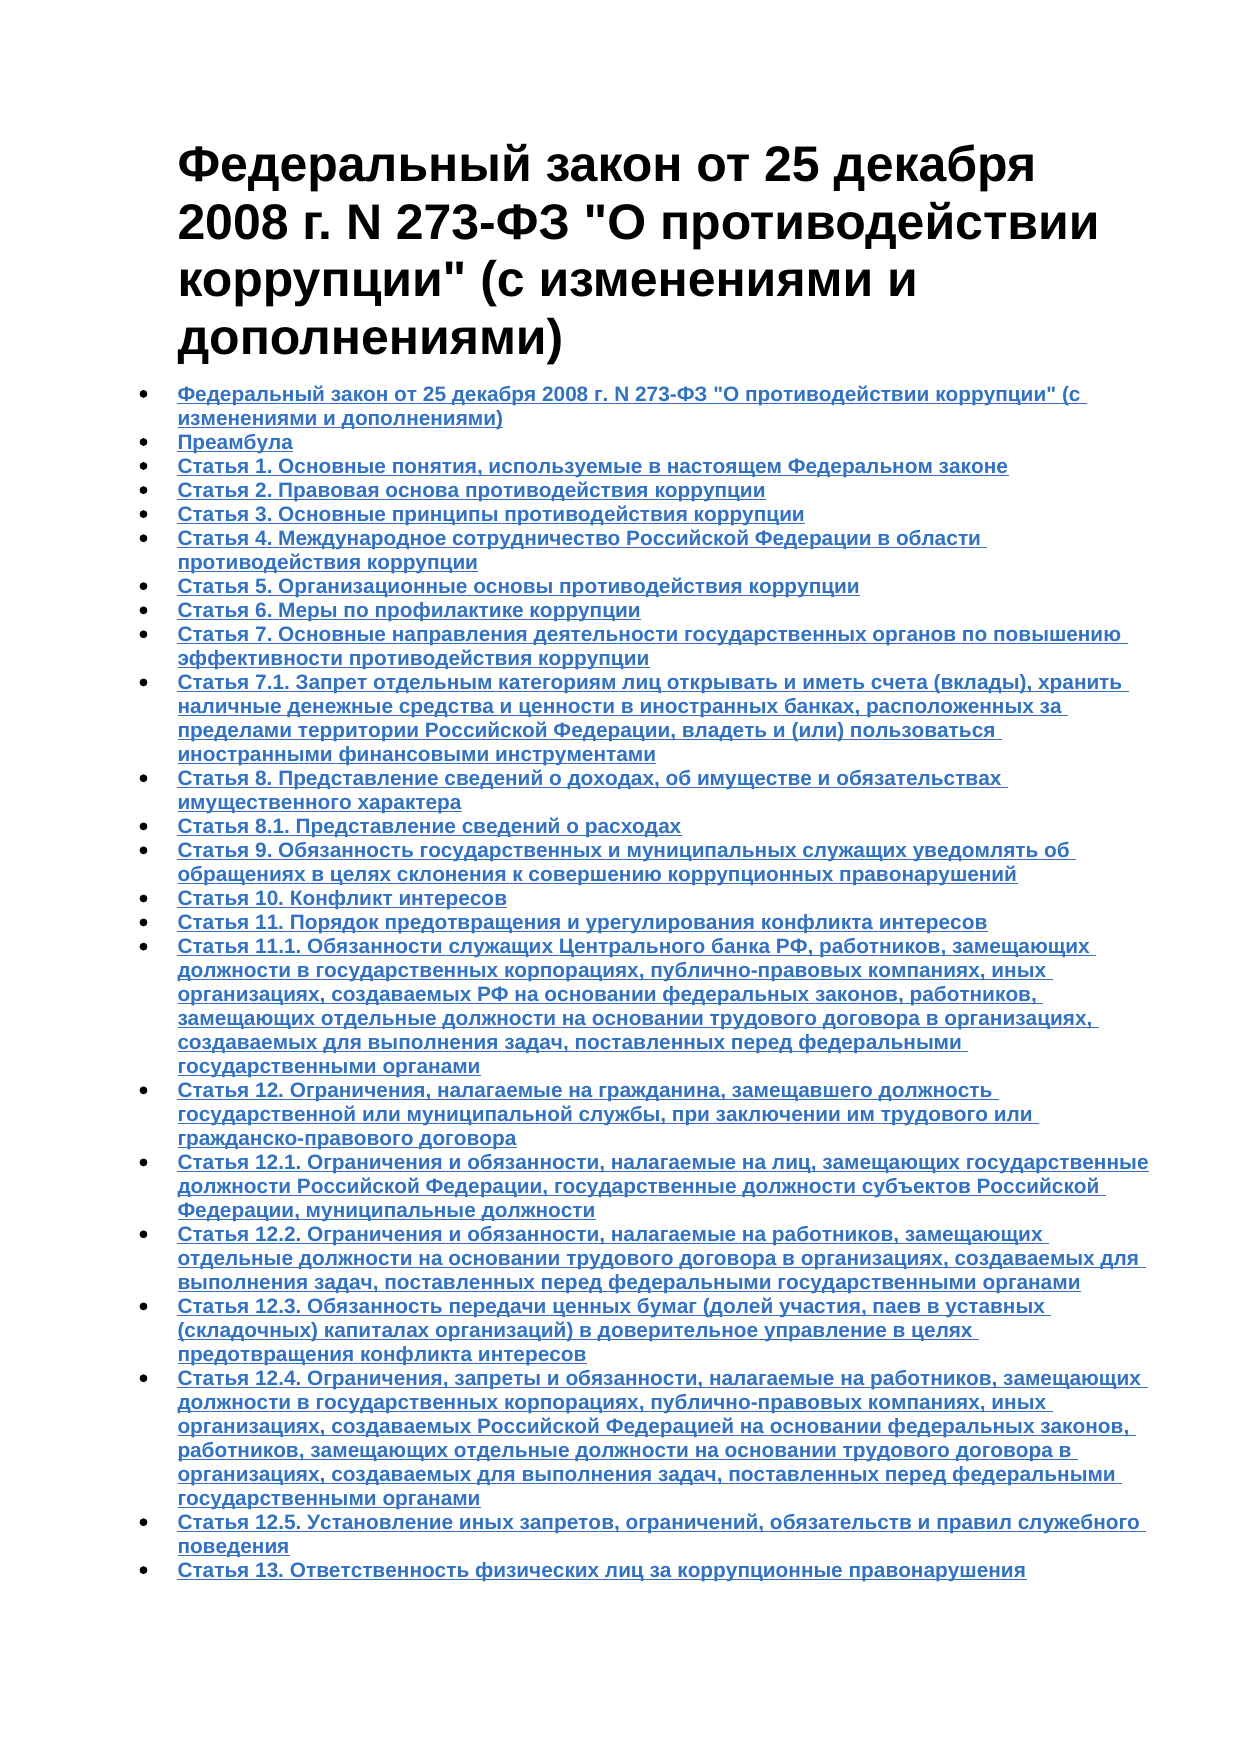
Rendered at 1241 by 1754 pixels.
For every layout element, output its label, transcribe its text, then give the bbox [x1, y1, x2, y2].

list Статья 10. Конфликт интересов [140, 886, 1152, 910]
list Статья 3. Основные принципы противодействия коррупции [140, 502, 1152, 526]
list Статья 13. Ответственность физических лиц за коррупционные правонарушения [140, 1558, 1152, 1582]
list Статья 12.5. Установление иных запретов, ограничений, обязательств и правил служебного поведения [140, 1510, 1152, 1558]
list Статья 12.4. Ограничения, запреты и обязанности, налагаемые на работников, замещающих должности в государственных корпорациях, публично-правовых компаниях, иных организациях, создаваемых Российской Федерацией на основании федеральных законов, работников, замещающих отдельные должности на основании трудового договора в организациях, создаваемых для выполнения задач, поставленных перед федеральными государственными органами [140, 1366, 1152, 1510]
list Статья 9. Обязанность государственных и муниципальных служащих уведомлять об обращениях в целях склонения к совершению коррупционных правонарушений [140, 838, 1152, 886]
list Преамбула [140, 430, 1152, 454]
list Статья 5. Организационные основы противодействия коррупции [140, 574, 1152, 598]
list Статья 8.1. Представление сведений о расходах [140, 814, 1152, 838]
list Статья 6. Меры по профилактике коррупции [140, 598, 1152, 622]
list Статья 2. Правовая основа противодействия коррупции [140, 478, 1152, 502]
list Статья 11. Порядок предотвращения и урегулирования конфликта интересов [140, 910, 1152, 934]
list Статья 4. Международное сотрудничество Российской Федерации в области противодействия коррупции [140, 526, 1152, 574]
list Статья 12.2. Ограничения и обязанности, налагаемые на работников, замещающих отдельные должности на основании трудового договора в организациях, создаваемых для выполнения задач, поставленных перед федеральными государственными органами [140, 1222, 1152, 1294]
text Федеральный закон от 25 декабря 2008 г. N 273-ФЗ "О противодействии коррупции" (с изменениями и дополнениями) [177, 135, 1152, 365]
list Федеральный закон от 25 декабря 2008 г. N 273-ФЗ "О противодействии коррупции" (с изменениями и дополнениями) [140, 382, 1152, 430]
list Статья 12.1. Ограничения и обязанности, налагаемые на лиц, замещающих государственные должности Российской Федерации, государственные должности субъектов Российской Федерации, муниципальные должности [140, 1150, 1152, 1222]
list Статья 1. Основные понятия, используемые в настоящем Федеральном законе [140, 454, 1152, 478]
list Статья 7. Основные направления деятельности государственных органов по повышению эффективности противодействия коррупции [140, 622, 1152, 670]
list Статья 8. Представление сведений о доходах, об имуществе и обязательствах имущественного характера [140, 766, 1152, 814]
list Статья 11.1. Обязанности служащих Центрального банка РФ, работников, замещающих должности в государственных корпорациях, публично-правовых компаниях, иных организациях, создаваемых РФ на основании федеральных законов, работников, замещающих отдельные должности на основании трудового договора в организациях, создаваемых для выполнения задач, поставленных перед федеральными государственными органами [140, 934, 1152, 1078]
list Статья 7.1. Запрет отдельным категориям лиц открывать и иметь счета (вклады), хранить наличные денежные средства и ценности в иностранных банках, расположенных за пределами территории Российской Федерации, владеть и (или) пользоваться иностранными финансовыми инструментами [140, 670, 1152, 766]
list Статья 12.3. Обязанность передачи ценных бумаг (долей участия, паев в уставных (складочных) капиталах организаций) в доверительное управление в целях предотвращения конфликта интересов [140, 1294, 1152, 1366]
list Статья 12. Ограничения, налагаемые на гражданина, замещавшего должность государственной или муниципальной службы, при заключении им трудового или гражданско-правового договора [140, 1078, 1152, 1150]
